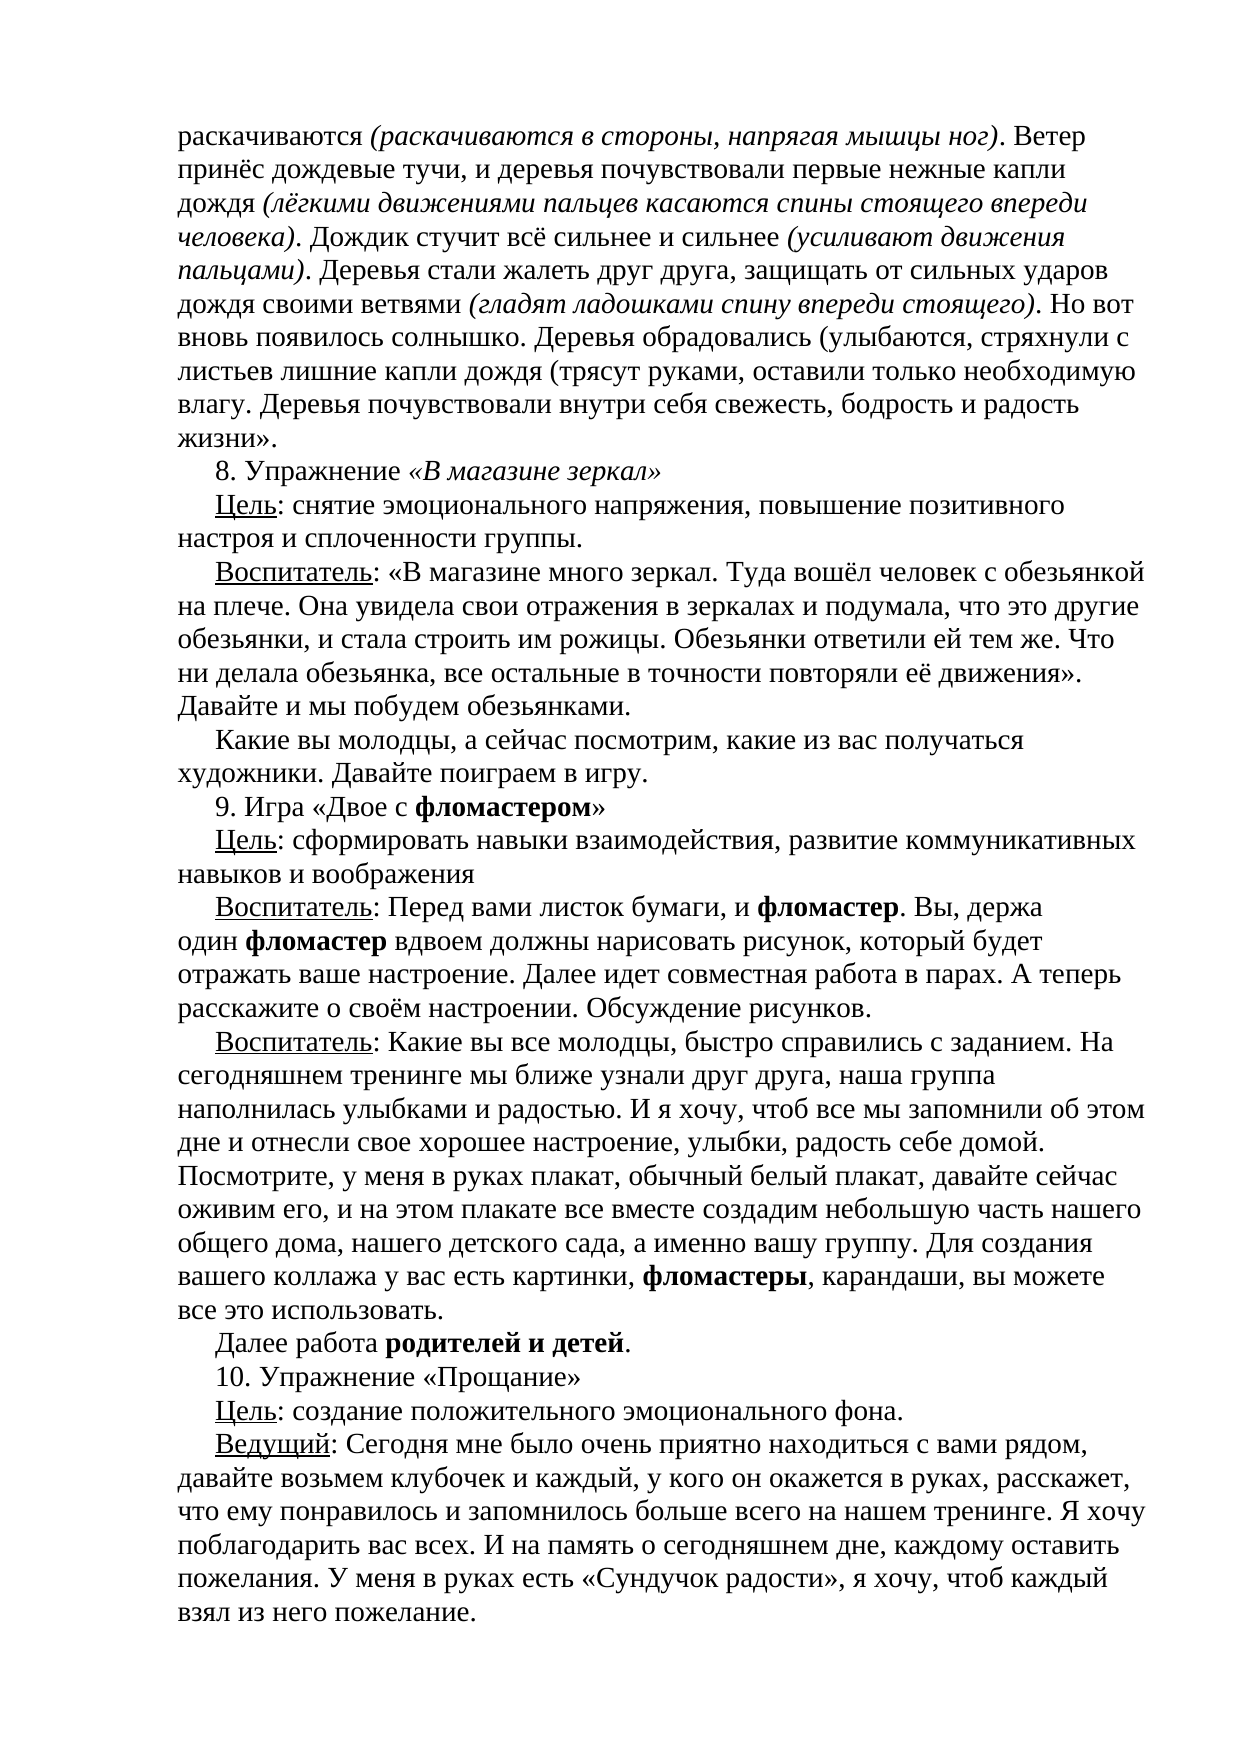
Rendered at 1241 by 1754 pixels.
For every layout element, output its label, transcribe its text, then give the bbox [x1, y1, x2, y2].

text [177, 118, 1152, 453]
text Цель: сформировать навыки взаимодействия, развитие коммуникативных навыков и воображения [177, 822, 1152, 889]
text Цель: создание положительного эмоционального фона. [177, 1393, 1152, 1426]
text Воспитатель: Какие вы все молодцы, быстро справились с заданием. На сегодняшнем тренинге мы ближе узнали друг друга, наша группа наполнилась улыбками и радостью. И я хочу, чтоб все мы запомнили об этом дне и отнесли свое хорошее настроение, улыбки, радость себе домой. Посмотрите, у меня в руках плакат, обычный белый плакат, давайте сейчас оживим его, и на этом плакате все вместе создадим небольшую часть нашего общего дома, нашего детского сада, а именно вашу группу. Для создания вашего коллажа у вас есть картинки, фломастеры, карандаши, вы можете все это использовать. [177, 1024, 1152, 1326]
text 10. Упражнение «Прощание» [177, 1359, 1152, 1393]
text Цель: снятие эмоционального напряжения, повышение позитивного настроя и сплоченности группы. [177, 487, 1152, 554]
text Воспитатель: Перед вами листок бумаги, и фломастер. Вы, держа один фломастер вдвоем должны нарисовать рисунок, который будет отражать ваше настроение. Далее идет совместная работа в парах. А теперь расскажите о своём настроении. Обсуждение рисунков. [177, 889, 1152, 1024]
text Ведущий: Сегодня мне было очень приятно находиться с вами рядом, давайте возьмем клубочек и каждый, у кого он окажется в руках, расскажет, что ему понравилось и запомнилось больше всего на нашем тренинге. Я хочу поблагодарить вас всех. И на память о сегодняшнем дне, каждому оставить пожелания. У меня в руках есть «Сундучок радости», я хочу, чтоб каждый взял из него пожелание. [177, 1426, 1152, 1627]
text 9. Игра «Двое с фломастером» [177, 789, 1152, 822]
text 8. Упражнение «В магазине зеркал» [177, 453, 1152, 487]
text Далее работа родителей и детей. [177, 1326, 1152, 1359]
text Воспитатель: «В магазине много зеркал. Туда вошёл человек с обезьянкой на плече. Она увидела свои отражения в зеркалах и подумала, что это другие обезьянки, и стала строить им рожицы. Обезьянки ответили ей тем же. Что ни делала обезьянка, все остальные в точности повторяли её движения». Давайте и мы побудем обезьянками. [177, 554, 1152, 722]
text Какие вы молодцы, а сейчас посмотрим, какие из вас получаться художники. Давайте поиграем в игру. [177, 722, 1152, 789]
